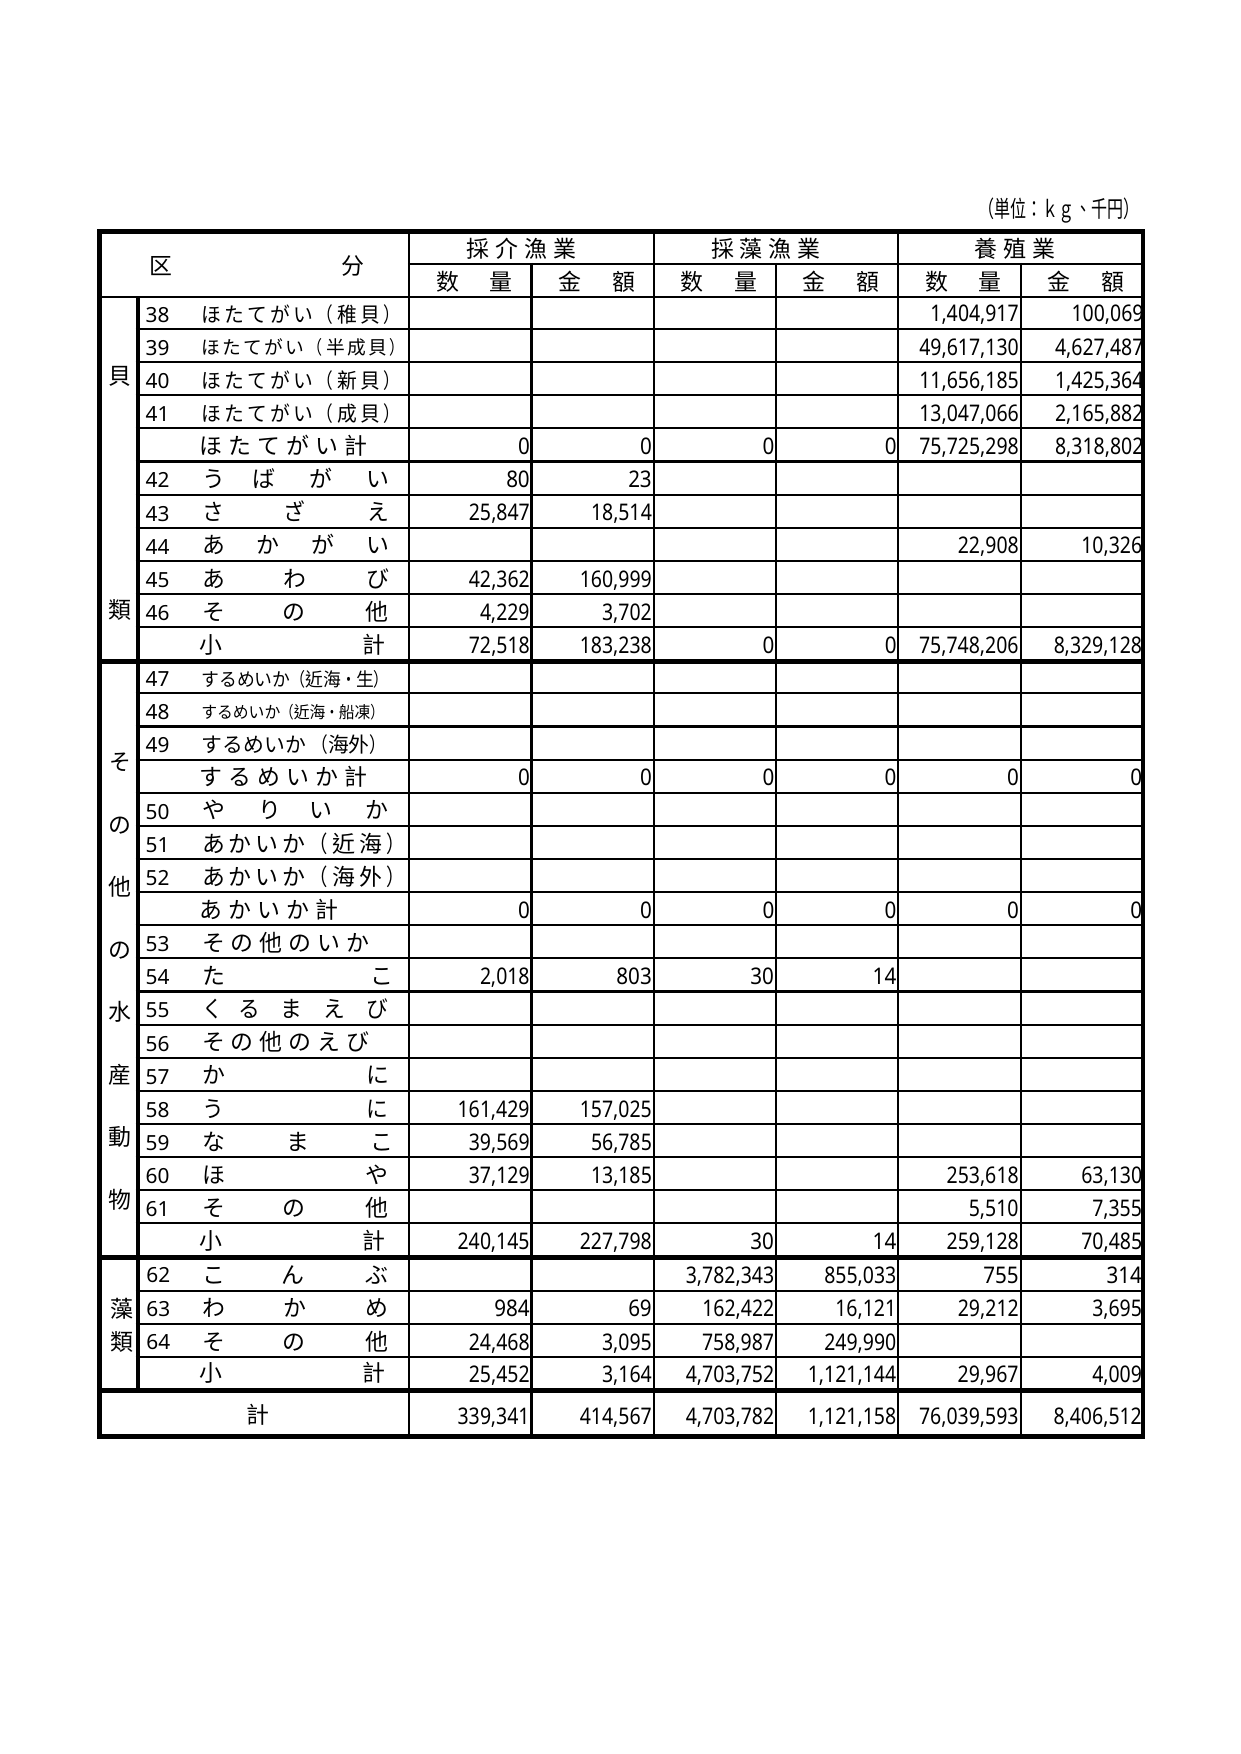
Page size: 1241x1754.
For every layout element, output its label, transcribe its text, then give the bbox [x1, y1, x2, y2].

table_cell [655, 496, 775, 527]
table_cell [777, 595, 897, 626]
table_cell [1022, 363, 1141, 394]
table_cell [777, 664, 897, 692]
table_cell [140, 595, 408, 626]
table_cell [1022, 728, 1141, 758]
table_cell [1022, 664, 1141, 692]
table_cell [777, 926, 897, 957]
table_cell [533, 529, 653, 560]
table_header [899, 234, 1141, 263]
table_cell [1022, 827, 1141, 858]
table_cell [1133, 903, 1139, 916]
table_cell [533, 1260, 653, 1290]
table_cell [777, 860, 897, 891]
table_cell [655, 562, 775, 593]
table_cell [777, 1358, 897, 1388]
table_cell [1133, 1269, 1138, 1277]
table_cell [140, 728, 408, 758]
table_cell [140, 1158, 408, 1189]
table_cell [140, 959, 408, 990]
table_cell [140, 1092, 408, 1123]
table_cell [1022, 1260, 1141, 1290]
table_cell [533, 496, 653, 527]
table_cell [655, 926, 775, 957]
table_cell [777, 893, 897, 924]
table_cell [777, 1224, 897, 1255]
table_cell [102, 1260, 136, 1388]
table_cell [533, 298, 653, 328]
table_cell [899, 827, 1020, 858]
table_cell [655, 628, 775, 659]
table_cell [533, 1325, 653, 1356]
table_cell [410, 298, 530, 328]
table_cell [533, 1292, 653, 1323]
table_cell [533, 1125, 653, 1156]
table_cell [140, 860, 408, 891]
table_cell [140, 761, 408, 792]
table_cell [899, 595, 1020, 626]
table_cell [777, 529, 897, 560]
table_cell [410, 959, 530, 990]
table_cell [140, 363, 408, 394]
text （単位：ｋｇ、千円） [85, 193, 1139, 225]
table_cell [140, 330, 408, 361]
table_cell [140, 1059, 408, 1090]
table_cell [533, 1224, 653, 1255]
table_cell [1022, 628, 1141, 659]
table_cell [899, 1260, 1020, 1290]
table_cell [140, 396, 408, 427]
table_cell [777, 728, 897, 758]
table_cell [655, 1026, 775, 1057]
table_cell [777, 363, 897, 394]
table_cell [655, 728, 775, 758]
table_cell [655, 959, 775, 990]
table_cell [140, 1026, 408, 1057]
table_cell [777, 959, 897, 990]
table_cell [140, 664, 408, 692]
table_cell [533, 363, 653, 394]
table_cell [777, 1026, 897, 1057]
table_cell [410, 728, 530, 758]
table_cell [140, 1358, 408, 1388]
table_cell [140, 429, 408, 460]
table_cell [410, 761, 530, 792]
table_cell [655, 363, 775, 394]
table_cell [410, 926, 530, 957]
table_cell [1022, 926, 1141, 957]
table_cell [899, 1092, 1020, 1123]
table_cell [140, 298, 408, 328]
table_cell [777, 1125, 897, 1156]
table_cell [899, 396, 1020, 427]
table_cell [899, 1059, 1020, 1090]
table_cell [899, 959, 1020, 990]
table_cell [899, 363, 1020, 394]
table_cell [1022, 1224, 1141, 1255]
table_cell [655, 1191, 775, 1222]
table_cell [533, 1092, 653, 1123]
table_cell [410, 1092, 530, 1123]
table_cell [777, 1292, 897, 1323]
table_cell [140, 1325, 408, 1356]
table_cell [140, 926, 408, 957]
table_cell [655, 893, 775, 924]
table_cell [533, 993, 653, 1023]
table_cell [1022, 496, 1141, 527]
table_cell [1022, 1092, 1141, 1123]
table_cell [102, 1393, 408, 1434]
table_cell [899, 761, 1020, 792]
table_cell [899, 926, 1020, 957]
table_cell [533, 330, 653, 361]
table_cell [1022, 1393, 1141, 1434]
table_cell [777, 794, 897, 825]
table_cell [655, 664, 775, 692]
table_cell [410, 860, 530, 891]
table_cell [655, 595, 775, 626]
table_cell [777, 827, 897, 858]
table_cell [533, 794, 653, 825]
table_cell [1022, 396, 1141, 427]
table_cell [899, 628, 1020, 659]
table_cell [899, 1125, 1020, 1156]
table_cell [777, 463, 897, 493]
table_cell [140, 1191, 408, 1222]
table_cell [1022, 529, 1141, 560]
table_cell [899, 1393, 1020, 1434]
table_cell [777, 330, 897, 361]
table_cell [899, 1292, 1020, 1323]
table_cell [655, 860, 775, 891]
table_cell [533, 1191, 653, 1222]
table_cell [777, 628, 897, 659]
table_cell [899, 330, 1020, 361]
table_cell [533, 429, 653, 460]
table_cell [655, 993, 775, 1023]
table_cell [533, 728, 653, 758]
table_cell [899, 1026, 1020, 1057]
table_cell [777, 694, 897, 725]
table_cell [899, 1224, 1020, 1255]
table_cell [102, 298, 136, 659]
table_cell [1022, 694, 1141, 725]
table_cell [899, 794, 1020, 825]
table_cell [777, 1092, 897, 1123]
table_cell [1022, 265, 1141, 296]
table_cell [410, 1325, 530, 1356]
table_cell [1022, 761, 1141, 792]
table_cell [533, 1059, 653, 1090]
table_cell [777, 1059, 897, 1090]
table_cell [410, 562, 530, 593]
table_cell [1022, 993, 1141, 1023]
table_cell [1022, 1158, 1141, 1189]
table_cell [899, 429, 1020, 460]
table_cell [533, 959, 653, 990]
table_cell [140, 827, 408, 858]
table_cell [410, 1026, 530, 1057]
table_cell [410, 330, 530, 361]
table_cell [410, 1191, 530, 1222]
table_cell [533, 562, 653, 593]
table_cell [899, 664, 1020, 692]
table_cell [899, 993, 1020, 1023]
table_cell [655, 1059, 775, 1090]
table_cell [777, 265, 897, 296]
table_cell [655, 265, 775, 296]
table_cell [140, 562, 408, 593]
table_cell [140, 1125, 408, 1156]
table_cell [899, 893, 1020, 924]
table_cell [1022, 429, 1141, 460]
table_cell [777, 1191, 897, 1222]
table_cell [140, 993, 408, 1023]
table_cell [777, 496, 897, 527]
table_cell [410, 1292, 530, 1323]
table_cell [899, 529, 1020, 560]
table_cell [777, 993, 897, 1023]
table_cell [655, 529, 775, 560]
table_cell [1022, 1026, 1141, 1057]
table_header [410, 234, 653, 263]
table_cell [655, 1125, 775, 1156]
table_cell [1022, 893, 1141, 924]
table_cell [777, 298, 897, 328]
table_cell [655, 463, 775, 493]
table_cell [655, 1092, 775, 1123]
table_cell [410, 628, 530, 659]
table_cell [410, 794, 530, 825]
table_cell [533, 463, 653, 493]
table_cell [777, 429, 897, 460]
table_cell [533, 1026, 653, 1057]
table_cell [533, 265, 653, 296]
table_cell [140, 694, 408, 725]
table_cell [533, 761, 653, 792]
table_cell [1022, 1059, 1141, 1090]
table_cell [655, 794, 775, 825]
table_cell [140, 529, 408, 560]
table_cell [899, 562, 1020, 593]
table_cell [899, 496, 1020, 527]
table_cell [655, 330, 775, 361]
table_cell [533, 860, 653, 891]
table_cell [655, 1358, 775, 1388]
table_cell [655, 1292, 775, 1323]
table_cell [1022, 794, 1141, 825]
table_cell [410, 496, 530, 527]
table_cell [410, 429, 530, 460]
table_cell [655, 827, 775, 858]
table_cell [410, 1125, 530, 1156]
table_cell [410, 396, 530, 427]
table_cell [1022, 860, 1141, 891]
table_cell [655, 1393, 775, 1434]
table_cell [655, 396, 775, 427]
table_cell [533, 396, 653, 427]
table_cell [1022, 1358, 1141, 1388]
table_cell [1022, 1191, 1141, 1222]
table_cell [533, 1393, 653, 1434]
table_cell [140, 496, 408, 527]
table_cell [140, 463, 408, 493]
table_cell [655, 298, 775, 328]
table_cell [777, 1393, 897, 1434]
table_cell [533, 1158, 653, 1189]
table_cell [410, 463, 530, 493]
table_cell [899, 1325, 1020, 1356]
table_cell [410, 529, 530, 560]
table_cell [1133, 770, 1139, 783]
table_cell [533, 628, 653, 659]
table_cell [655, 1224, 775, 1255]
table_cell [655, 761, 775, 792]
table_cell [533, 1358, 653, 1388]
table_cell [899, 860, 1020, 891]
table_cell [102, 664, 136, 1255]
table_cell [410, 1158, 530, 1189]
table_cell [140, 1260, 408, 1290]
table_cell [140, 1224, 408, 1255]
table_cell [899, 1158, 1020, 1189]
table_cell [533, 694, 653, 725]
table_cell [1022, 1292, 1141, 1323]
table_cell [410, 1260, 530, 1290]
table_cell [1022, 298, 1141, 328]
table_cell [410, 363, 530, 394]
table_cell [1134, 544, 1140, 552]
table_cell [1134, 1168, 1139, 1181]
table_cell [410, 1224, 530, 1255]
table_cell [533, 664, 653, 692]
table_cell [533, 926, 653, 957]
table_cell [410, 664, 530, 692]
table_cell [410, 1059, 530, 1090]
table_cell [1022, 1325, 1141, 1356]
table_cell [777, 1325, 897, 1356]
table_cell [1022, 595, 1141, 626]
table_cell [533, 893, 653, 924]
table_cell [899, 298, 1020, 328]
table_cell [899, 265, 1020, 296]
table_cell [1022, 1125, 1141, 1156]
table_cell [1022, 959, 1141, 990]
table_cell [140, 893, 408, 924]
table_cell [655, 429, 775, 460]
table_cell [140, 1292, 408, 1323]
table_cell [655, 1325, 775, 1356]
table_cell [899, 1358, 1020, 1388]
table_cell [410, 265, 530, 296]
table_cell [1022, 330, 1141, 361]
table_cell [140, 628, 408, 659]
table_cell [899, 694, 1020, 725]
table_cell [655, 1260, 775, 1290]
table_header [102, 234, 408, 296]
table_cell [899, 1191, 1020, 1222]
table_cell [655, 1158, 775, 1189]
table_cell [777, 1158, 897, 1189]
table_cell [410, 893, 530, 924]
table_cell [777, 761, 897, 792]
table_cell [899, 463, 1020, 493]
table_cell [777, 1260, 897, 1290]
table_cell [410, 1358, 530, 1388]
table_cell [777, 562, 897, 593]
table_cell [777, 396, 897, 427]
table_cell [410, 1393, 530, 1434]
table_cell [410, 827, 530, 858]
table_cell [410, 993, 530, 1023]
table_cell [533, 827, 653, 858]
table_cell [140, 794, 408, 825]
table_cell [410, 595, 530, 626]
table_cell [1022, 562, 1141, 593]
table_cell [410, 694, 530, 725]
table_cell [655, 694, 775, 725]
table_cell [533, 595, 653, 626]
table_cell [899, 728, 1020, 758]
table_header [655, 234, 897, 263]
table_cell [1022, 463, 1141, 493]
